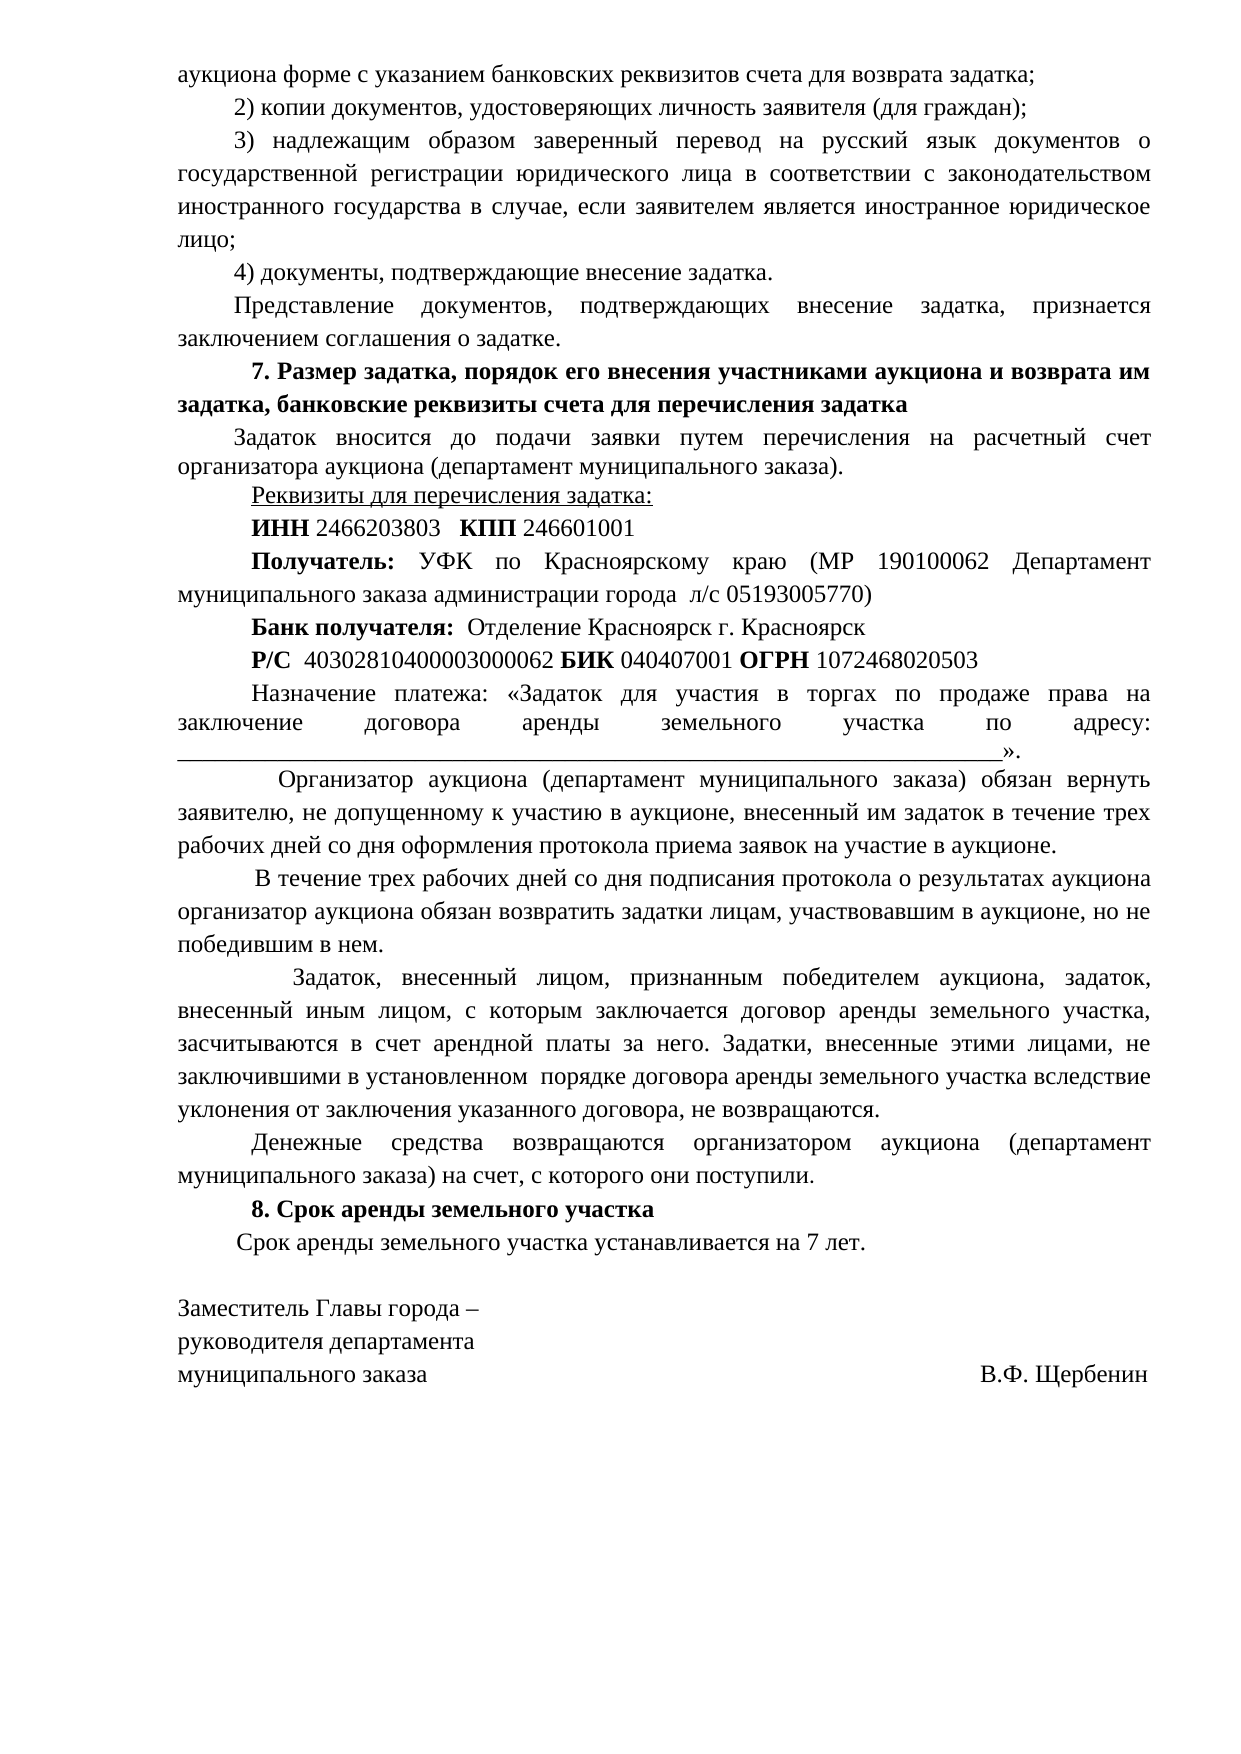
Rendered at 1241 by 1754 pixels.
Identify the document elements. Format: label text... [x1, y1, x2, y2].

text 7. Размер задатка, порядок его внесения участниками аукциона и возврата им задатка, банковские реквизиты счета для перечисления задатка [177, 356, 1152, 418]
text 2) копии документов, удостоверяющих личность заявителя (для граждан); [177, 92, 1152, 121]
text ИНН 2466203803 КПП 246601001 [177, 513, 1152, 542]
text Р/С 40302810400003000062 БИК 040407001 ОГРН 1072468020503 [177, 645, 1152, 674]
text Заместитель Главы города – [177, 1293, 1152, 1322]
text Банк получателя: Отделение Красноярск г. Красноярск [177, 612, 1152, 641]
text Представление документов, подтверждающих внесение задатка, признается заключением соглашения о задатке. [177, 290, 1152, 352]
text Денежные средства возвращаются организатором аукциона (департамент муниципального заказа) на счет, с которого они поступили. [177, 1127, 1152, 1189]
text 4) документы, подтверждающие внесение задатка. [177, 257, 1152, 286]
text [177, 59, 1152, 88]
text В течение трех рабочих дней со дня подписания протокола о результатах аукциона организатор аукциона обязан возвратить задатки лицам, участвовавшим в аукционе, но не победившим в нем. [177, 863, 1152, 958]
text Срок аренды земельного участка устанавливается на 7 лет. [177, 1227, 1152, 1256]
text 8. Срок аренды земельного участка [177, 1194, 1152, 1223]
text муниципального заказа В.Ф. Щербенин [177, 1359, 1152, 1388]
text Задаток, внесенный лицом, признанным победителем аукциона, задаток, внесенный иным лицом, с которым заключается договор аренды земельного участка, засчитываются в счет арендной платы за него. Задатки, внесенные этими лицами, не заключившими в установленном порядке договора аренды земельного участка вследствие уклонения от заключения указанного договора, не возвращаются. [177, 962, 1152, 1123]
text Получатель: УФК по Красноярскому краю (МР 190100062 Департамент муниципального заказа администрации города л/с 05193005770) [177, 546, 1152, 608]
text Реквизиты для перечисления задатка: [177, 480, 1152, 509]
text Организатор аукциона (департамент муниципального заказа) обязан вернуть заявителю, не допущенному к участию в аукционе, внесенный им задаток в течение трех рабочих дней со дня оформления протокола приема заявок на участие в аукционе. [177, 764, 1152, 859]
text руководителя департамента [177, 1326, 1152, 1355]
title Назначение платежа: «Задаток для участия в торгах по продаже права на заключение договора аренды земельного участка по адресу: __________________________________________________________________». [177, 678, 1152, 764]
text 3) надлежащим образом заверенный перевод на русский язык документов о государственной регистрации юридического лица в соответствии с законодательством иностранного государства в случае, если заявителем является иностранное юридическое лицо; [177, 125, 1152, 253]
text Задаток вносится до подачи заявки путем перечисления на расчетный счет организатора аукциона (департамент муниципального заказа). [177, 422, 1152, 480]
